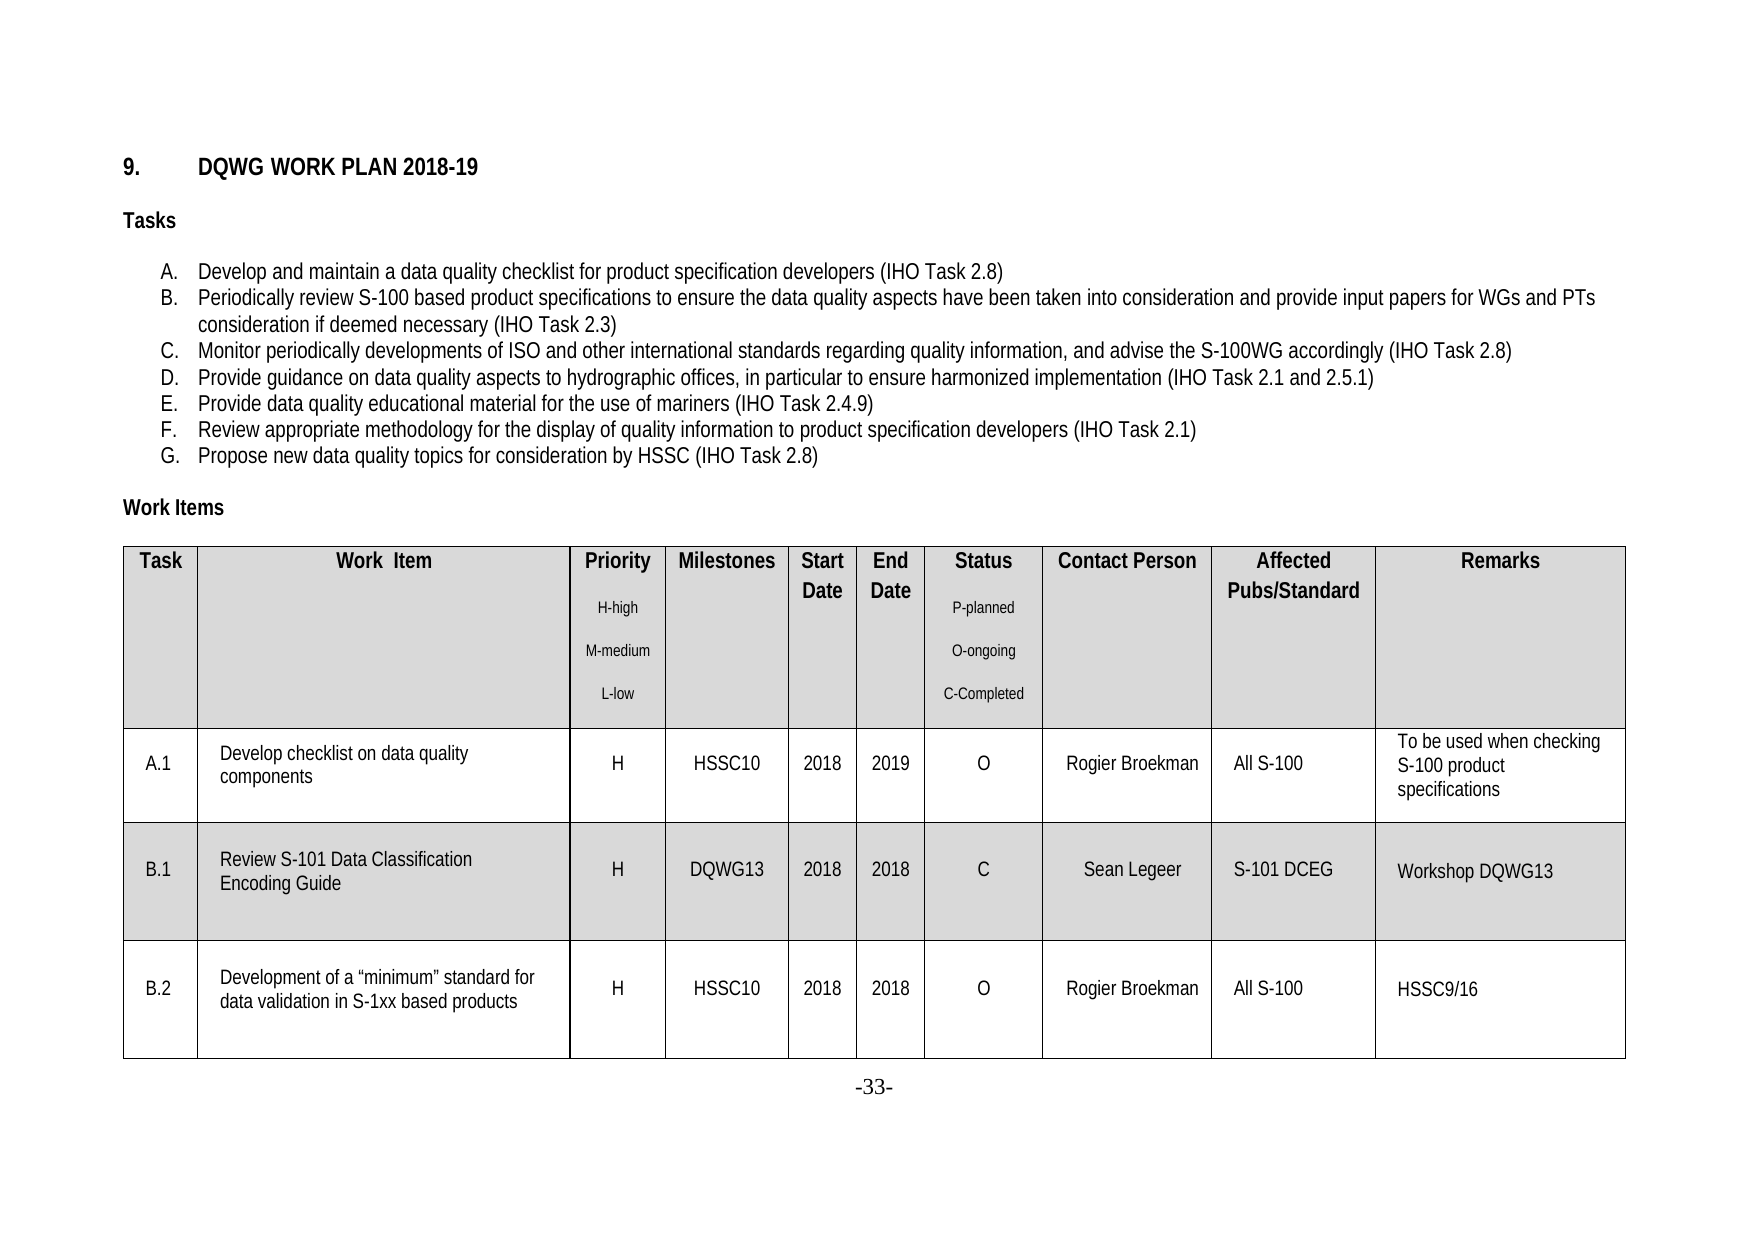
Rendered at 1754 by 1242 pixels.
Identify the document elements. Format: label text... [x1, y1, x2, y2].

list Monitor periodically developments of ISO and other international standards regarding quality information, and advise the S-100WG accordingly (IHO Task 2.8) [160, 337, 1625, 363]
list Develop and maintain a data quality checklist for product specification developers (IHO Task 2.8) [160, 258, 1625, 284]
table_header Contact Person [1043, 547, 1211, 728]
list Propose new data quality topics for consideration by HSSC (IHO Task 2.8) [160, 442, 1625, 469]
table_header Priority H-high M-medium L-low [571, 547, 665, 728]
table_cell Sean Legeer [1043, 823, 1211, 940]
table_cell O [925, 729, 1042, 822]
table_header Remarks [1376, 547, 1625, 728]
table_cell DQWG13 [666, 823, 788, 940]
table_cell 2018 [857, 823, 924, 940]
table_cell H [571, 823, 665, 940]
table_cell B.1 [124, 823, 197, 940]
table_cell Workshop DQWG13 [1376, 823, 1625, 940]
table_cell All S-100 [1212, 941, 1375, 1058]
table_header Task [124, 547, 197, 728]
table_cell Development of a “minimum” standard for data validation in S-1xx based products [198, 941, 569, 1058]
table_cell 2018 [857, 941, 924, 1058]
table_cell H [571, 941, 665, 1058]
table_cell Develop checklist on data quality components [198, 729, 569, 822]
text Tasks [123, 207, 1625, 232]
table_header Affected Pubs/Standard [1212, 547, 1375, 728]
text Work Items [123, 494, 1625, 520]
table_cell H [571, 729, 665, 822]
table_cell C [925, 823, 1042, 940]
subtitle 9. DQWG WORK PLAN 2018-19 [123, 152, 1625, 181]
table_cell 2018 [789, 941, 856, 1058]
table_cell HSSC10 [666, 729, 788, 822]
table_cell O [925, 941, 1042, 1058]
table_header Start Date [789, 547, 856, 728]
table_header Status P-planned O-ongoing C-Completed [925, 547, 1042, 728]
table_cell To be used when checking S-100 product specifications [1376, 729, 1625, 822]
list Provide data quality educational material for the use of mariners (IHO Task 2.4.9) [160, 390, 1625, 416]
list Review appropriate methodology for the display of quality information to product specification developers (IHO Task 2.1) [160, 416, 1625, 442]
table_cell 2018 [789, 729, 856, 822]
table_cell S-101 DCEG [1212, 823, 1375, 940]
table_header Milestones [666, 547, 788, 728]
list Periodically review S-100 based product specifications to ensure the data quality aspects have been taken into consideration and provide input papers for WGs and PTs consideration if deemed necessary (IHO Task 2.3) [160, 284, 1625, 337]
table_cell All S-100 [1212, 729, 1375, 822]
table_cell 2018 [789, 823, 856, 940]
table_header End Date [857, 547, 924, 728]
table_cell 2019 [857, 729, 924, 822]
table_cell A.1 [124, 729, 197, 822]
list Provide guidance on data quality aspects to hydrographic offices, in particular to ensure harmonized implementation (IHO Task 2.1 and 2.5.1) [160, 363, 1625, 390]
table_cell HSSC9/16 [1376, 941, 1625, 1058]
table_cell B.2 [124, 941, 197, 1058]
table_cell Rogier Broekman [1043, 729, 1211, 822]
table_header Work Item [198, 547, 569, 728]
table_cell Review S-101 Data Classification Encoding Guide [198, 823, 569, 940]
table_cell HSSC10 [666, 941, 788, 1058]
table_cell Rogier Broekman [1043, 941, 1211, 1058]
